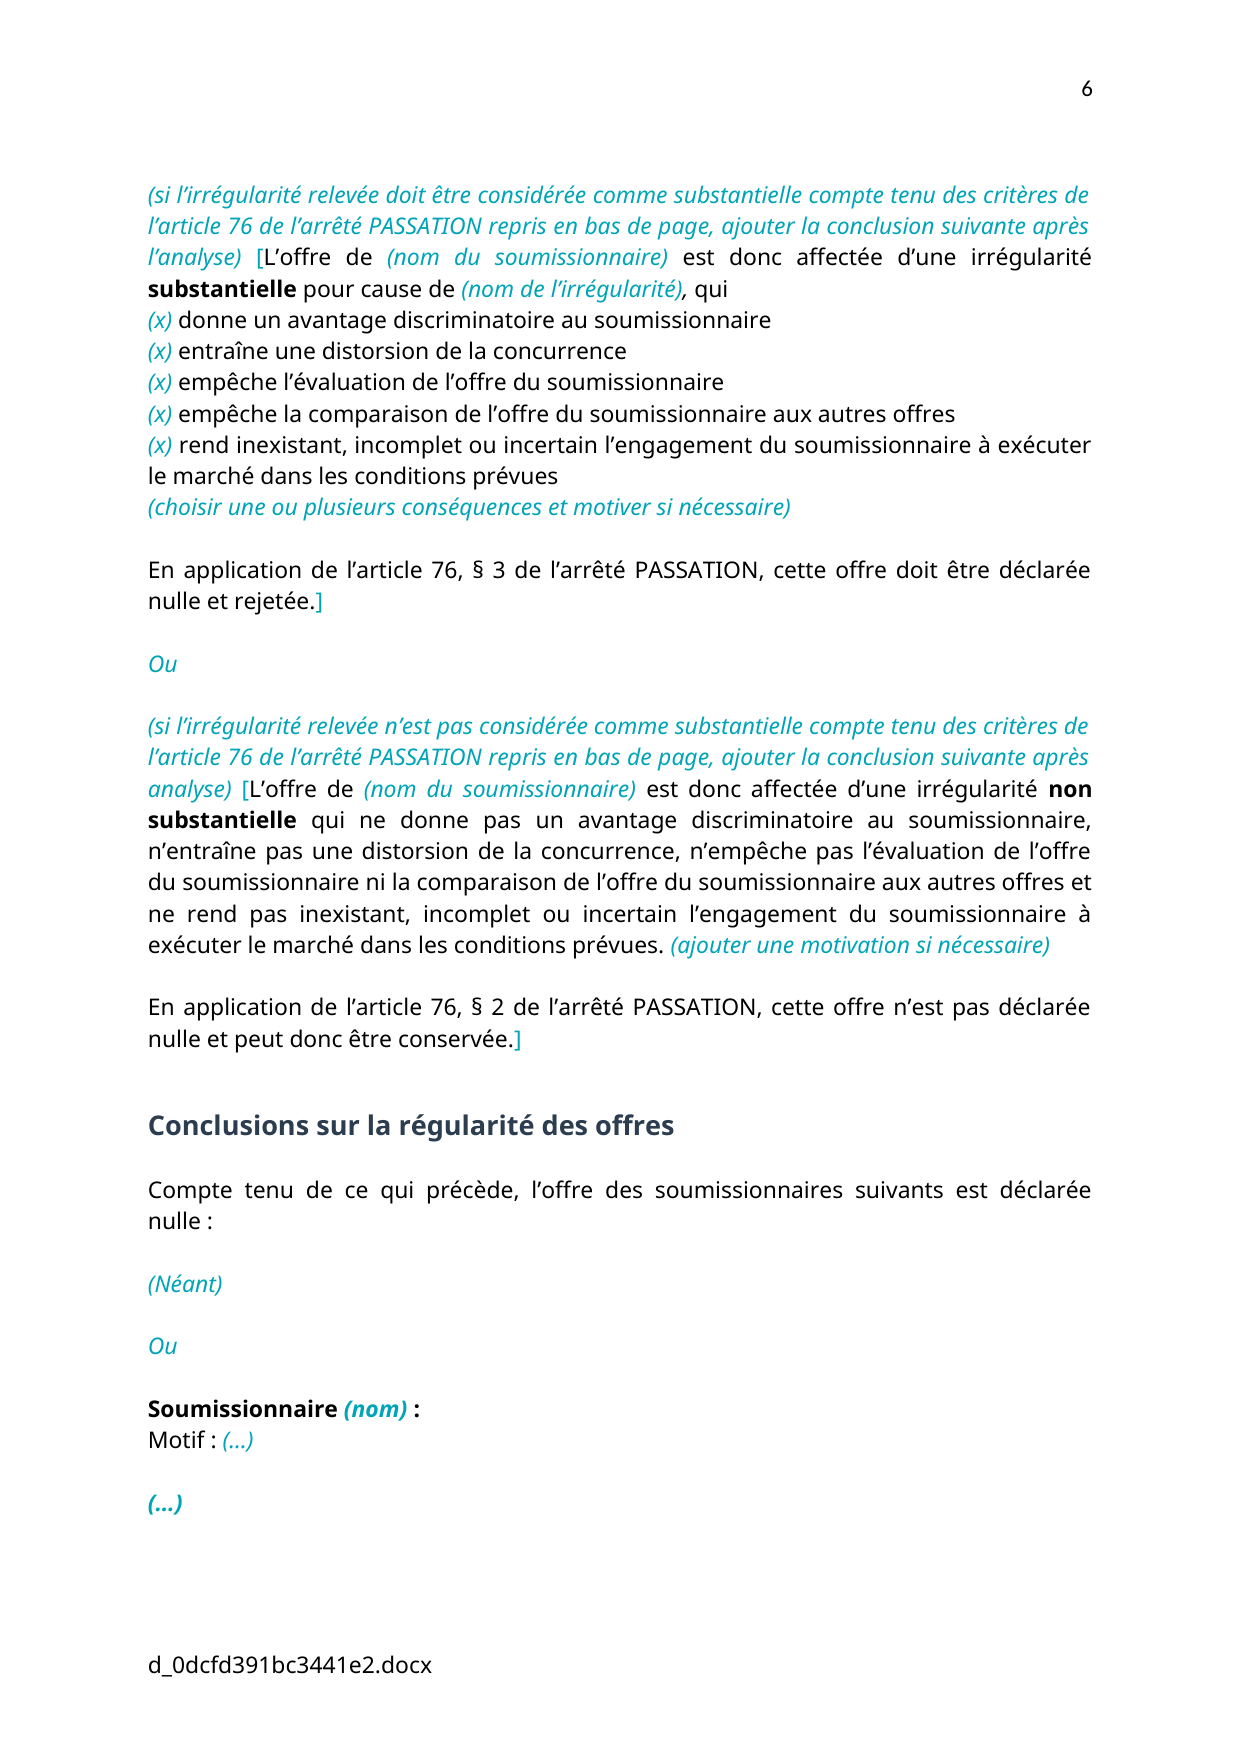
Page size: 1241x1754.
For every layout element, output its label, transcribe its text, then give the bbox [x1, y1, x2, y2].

text (choisir une ou plusieurs conséquences et motiver si nécessaire) [148, 491, 1093, 523]
text (x) donne un avantage discriminatoire au soumissionnaire [148, 304, 1093, 335]
text (si l’irrégularité relevée doit être considérée comme substantielle compte tenu des critères de l’article 76 de l’arrêté PASSATION repris en bas de page, ajouter la conclusion suivante après l’analyse) [L’offre de (nom du soumissionnaire) est donc affectée d’une irrégularité substantielle pour cause de (nom de l’irrégularité), qui [148, 179, 1093, 304]
text (x) empêche la comparaison de l’offre du soumissionnaire aux autres offres [148, 398, 1093, 429]
text En application de l’article 76, § 2 de l’arrêté PASSATION, cette offre n’est pas déclarée nulle et peut donc être conservée.] [148, 991, 1093, 1054]
text (x) empêche l’évaluation de l’offre du soumissionnaire [148, 366, 1093, 398]
text (Néant) [148, 1268, 1093, 1299]
text (x) rend inexistant, incomplet ou incertain l’engagement du soumissionnaire à exécuter le marché dans les conditions prévues [148, 429, 1093, 491]
text Soumissionnaire (nom) : [148, 1393, 1093, 1424]
text Compte tenu de ce qui précède, l’offre des soumissionnaires suivants est déclarée nulle : [148, 1174, 1093, 1237]
subtitle Conclusions sur la régularité des offres [148, 1106, 1093, 1143]
text Ou [148, 1330, 1093, 1362]
text Ou [148, 648, 1093, 679]
text En application de l’article 76, § 3 de l’arrêté PASSATION, cette offre doit être déclarée nulle et rejetée.] [148, 554, 1093, 616]
text Motif : (…) [148, 1424, 1093, 1455]
text (…) [148, 1487, 1093, 1518]
text (si l’irrégularité relevée n’est pas considérée comme substantielle compte tenu des critères de l’article 76 de l’arrêté PASSATION repris en bas de page, ajouter la conclusion suivante après analyse) [L’offre de (nom du soumissionnaire) est donc affectée d’une irrégularité non substantielle qui ne donne pas un avantage discriminatoire au soumissionnaire, n’entraîne pas une distorsion de la concurrence, n’empêche pas l’évaluation de l’offre du soumissionnaire ni la comparaison de l’offre du soumissionnaire aux autres offres et ne rend pas inexistant, incomplet ou incertain l’engagement du soumissionnaire à exécuter le marché dans les conditions prévues. (ajouter une motivation si nécessaire) [148, 710, 1093, 960]
text (x) entraîne une distorsion de la concurrence [148, 335, 1093, 366]
